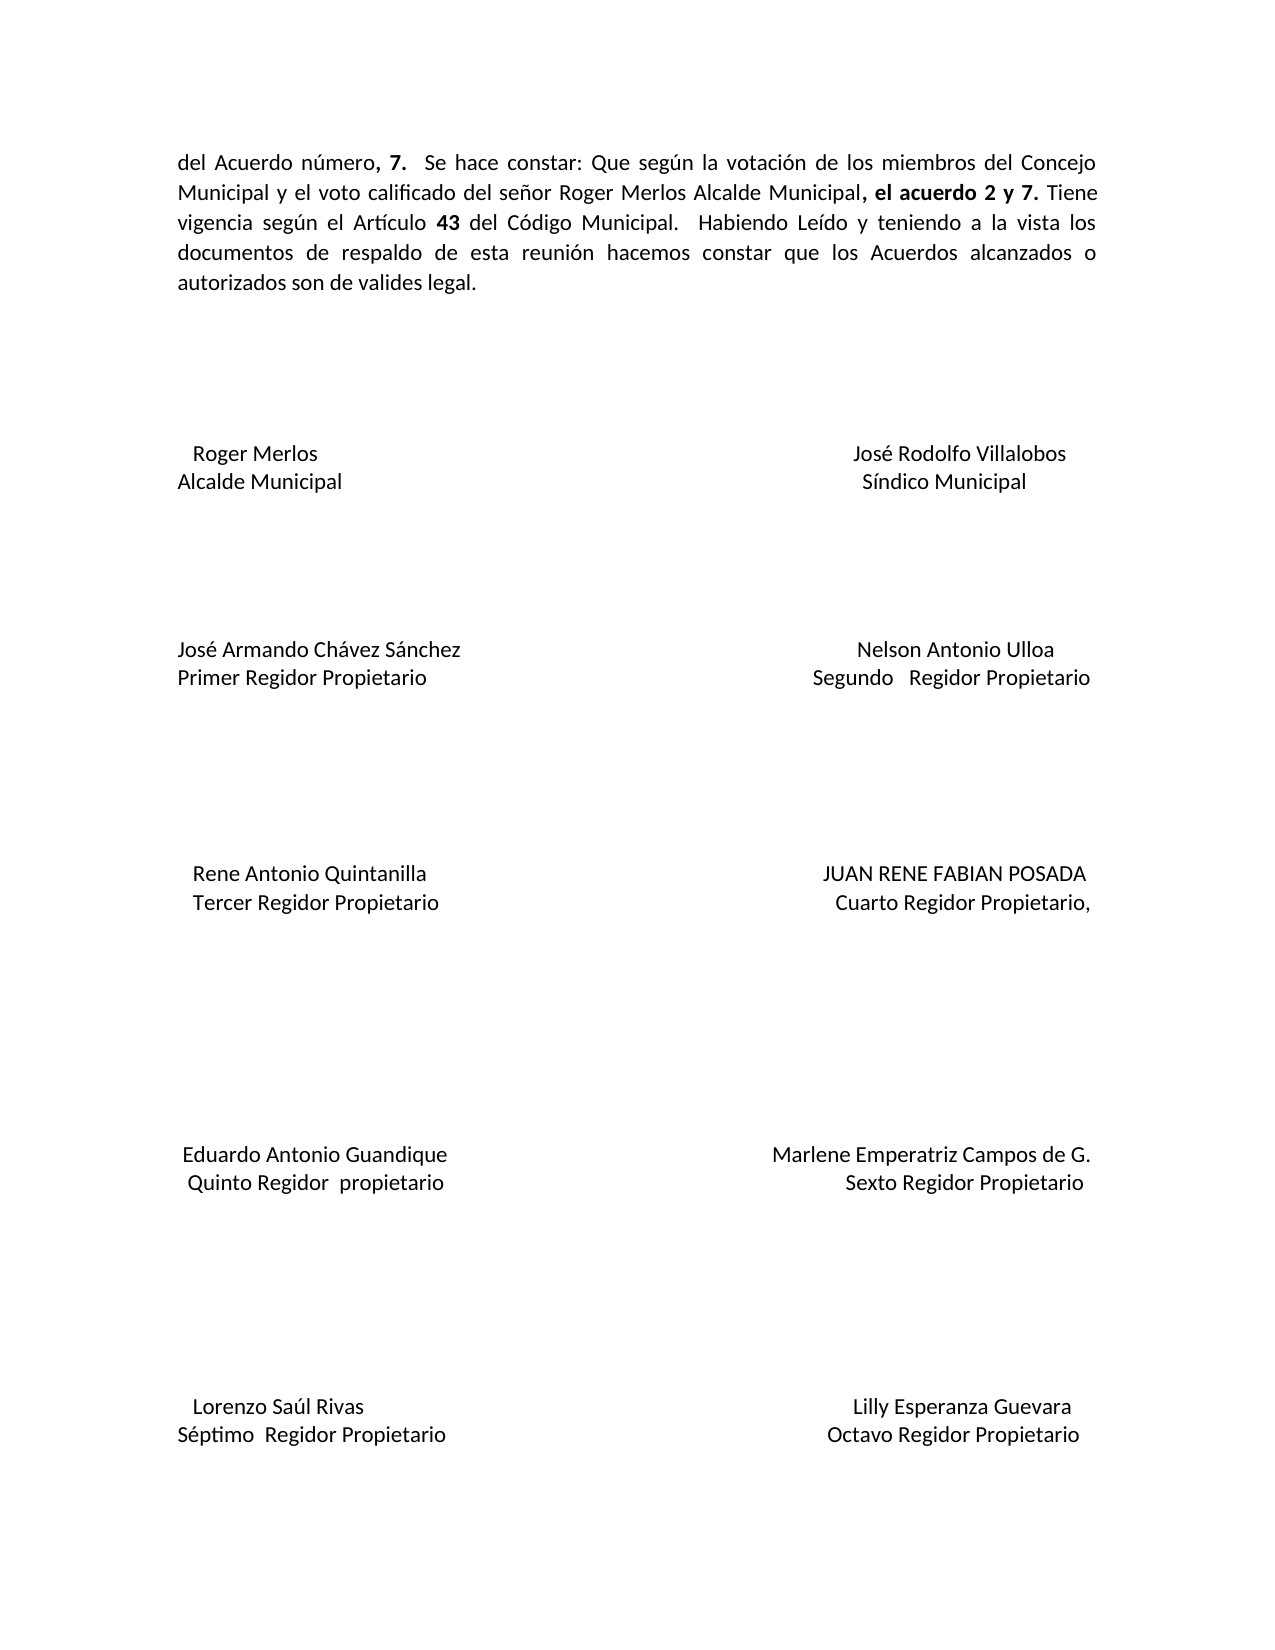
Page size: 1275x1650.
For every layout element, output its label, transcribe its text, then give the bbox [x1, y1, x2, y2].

text Rene Antonio Quintanilla JUAN RENE FABIAN POSADA [177, 859, 1098, 888]
text Eduardo Antonio Guandique Marlene Emperatriz Campos de G. [177, 1140, 1098, 1168]
text Primer Regidor Propietario Segundo Regidor Propietario [177, 663, 1098, 691]
text José Armando Chávez Sánchez Nelson Antonio Ulloa [177, 635, 1098, 663]
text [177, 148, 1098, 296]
text Séptimo Regidor Propietario Octavo Regidor Propietario [177, 1420, 1098, 1448]
text Alcalde Municipal Síndico Municipal [177, 467, 1098, 495]
text Lorenzo Saúl Rivas Lilly Esperanza Guevara [177, 1392, 1098, 1420]
text Roger Merlos José Rodolfo Villalobos [177, 439, 1098, 467]
text Quinto Regidor propietario Sexto Regidor Propietario [177, 1168, 1098, 1196]
text Tercer Regidor Propietario Cuarto Regidor Propietario, [177, 888, 1098, 916]
